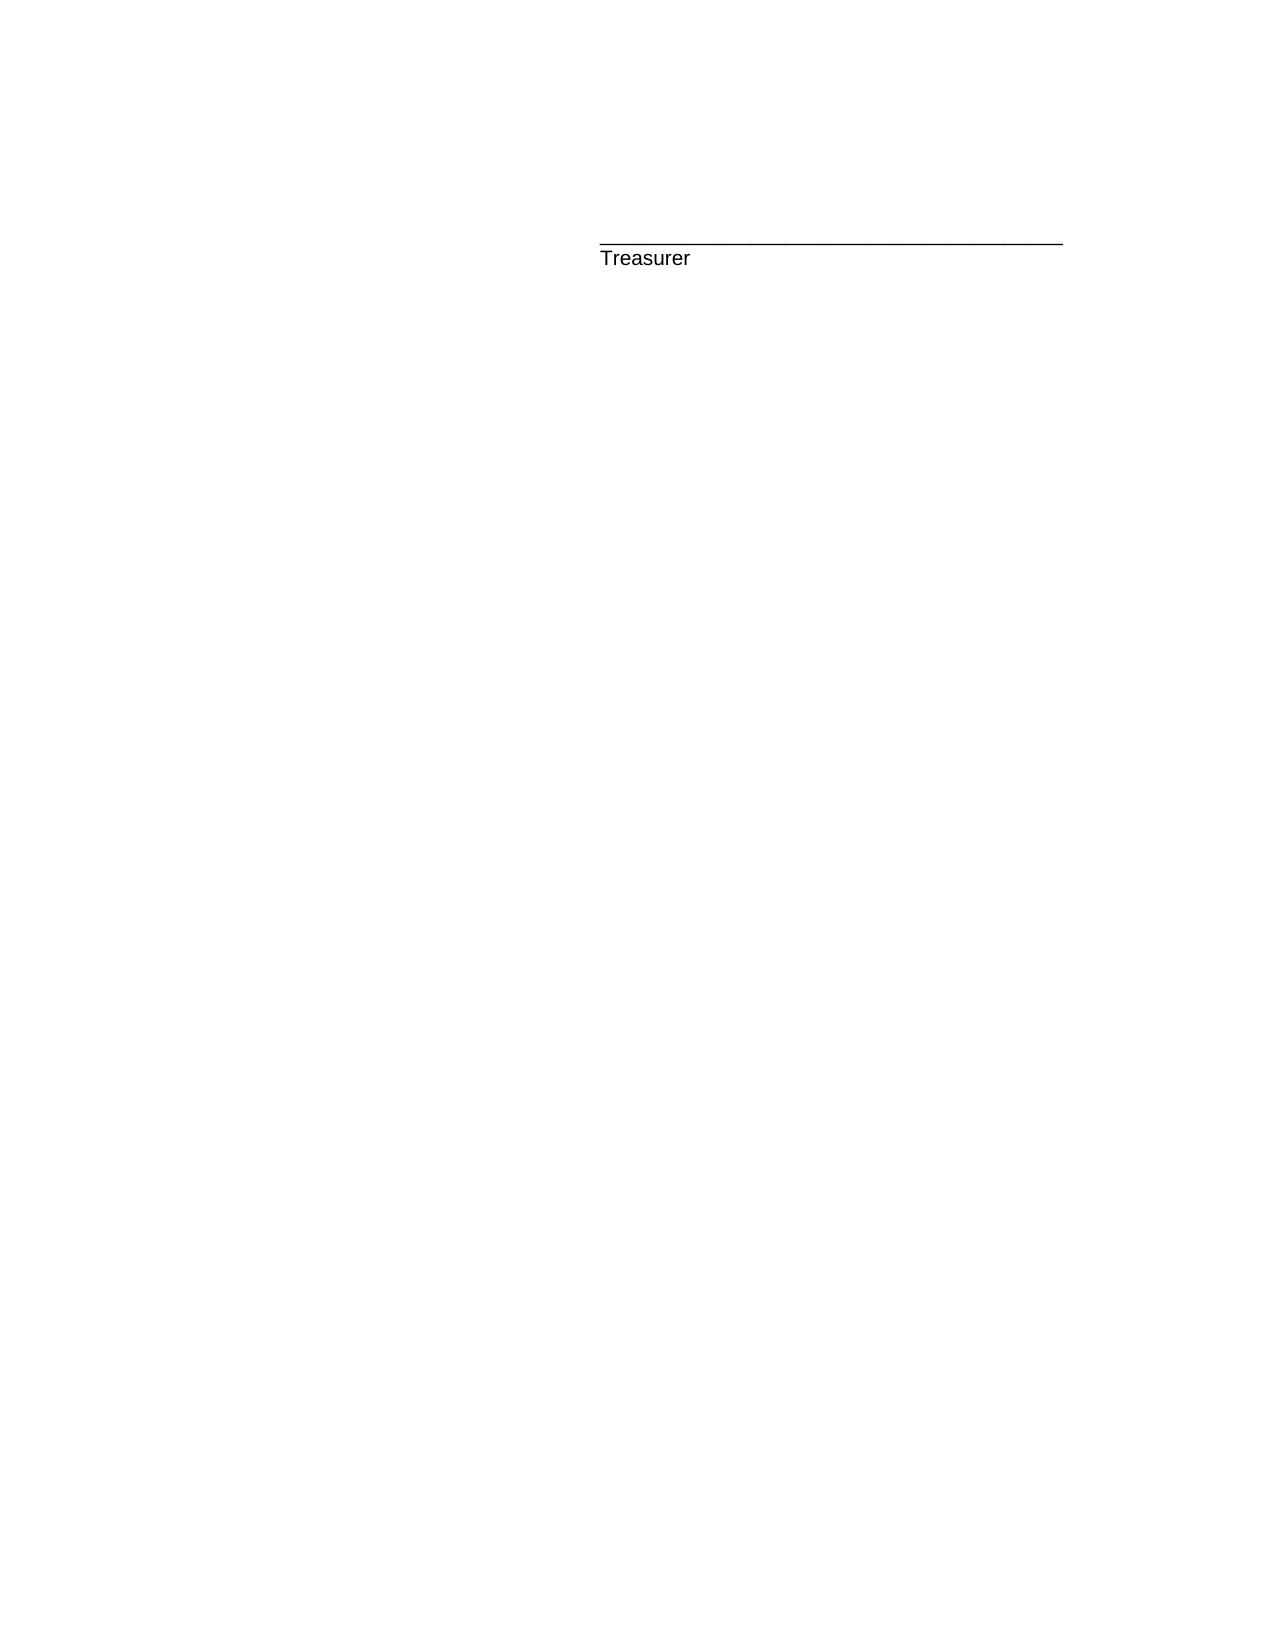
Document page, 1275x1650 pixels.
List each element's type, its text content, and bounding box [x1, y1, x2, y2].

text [150, 222, 1125, 246]
text Treasurer [150, 246, 1125, 270]
